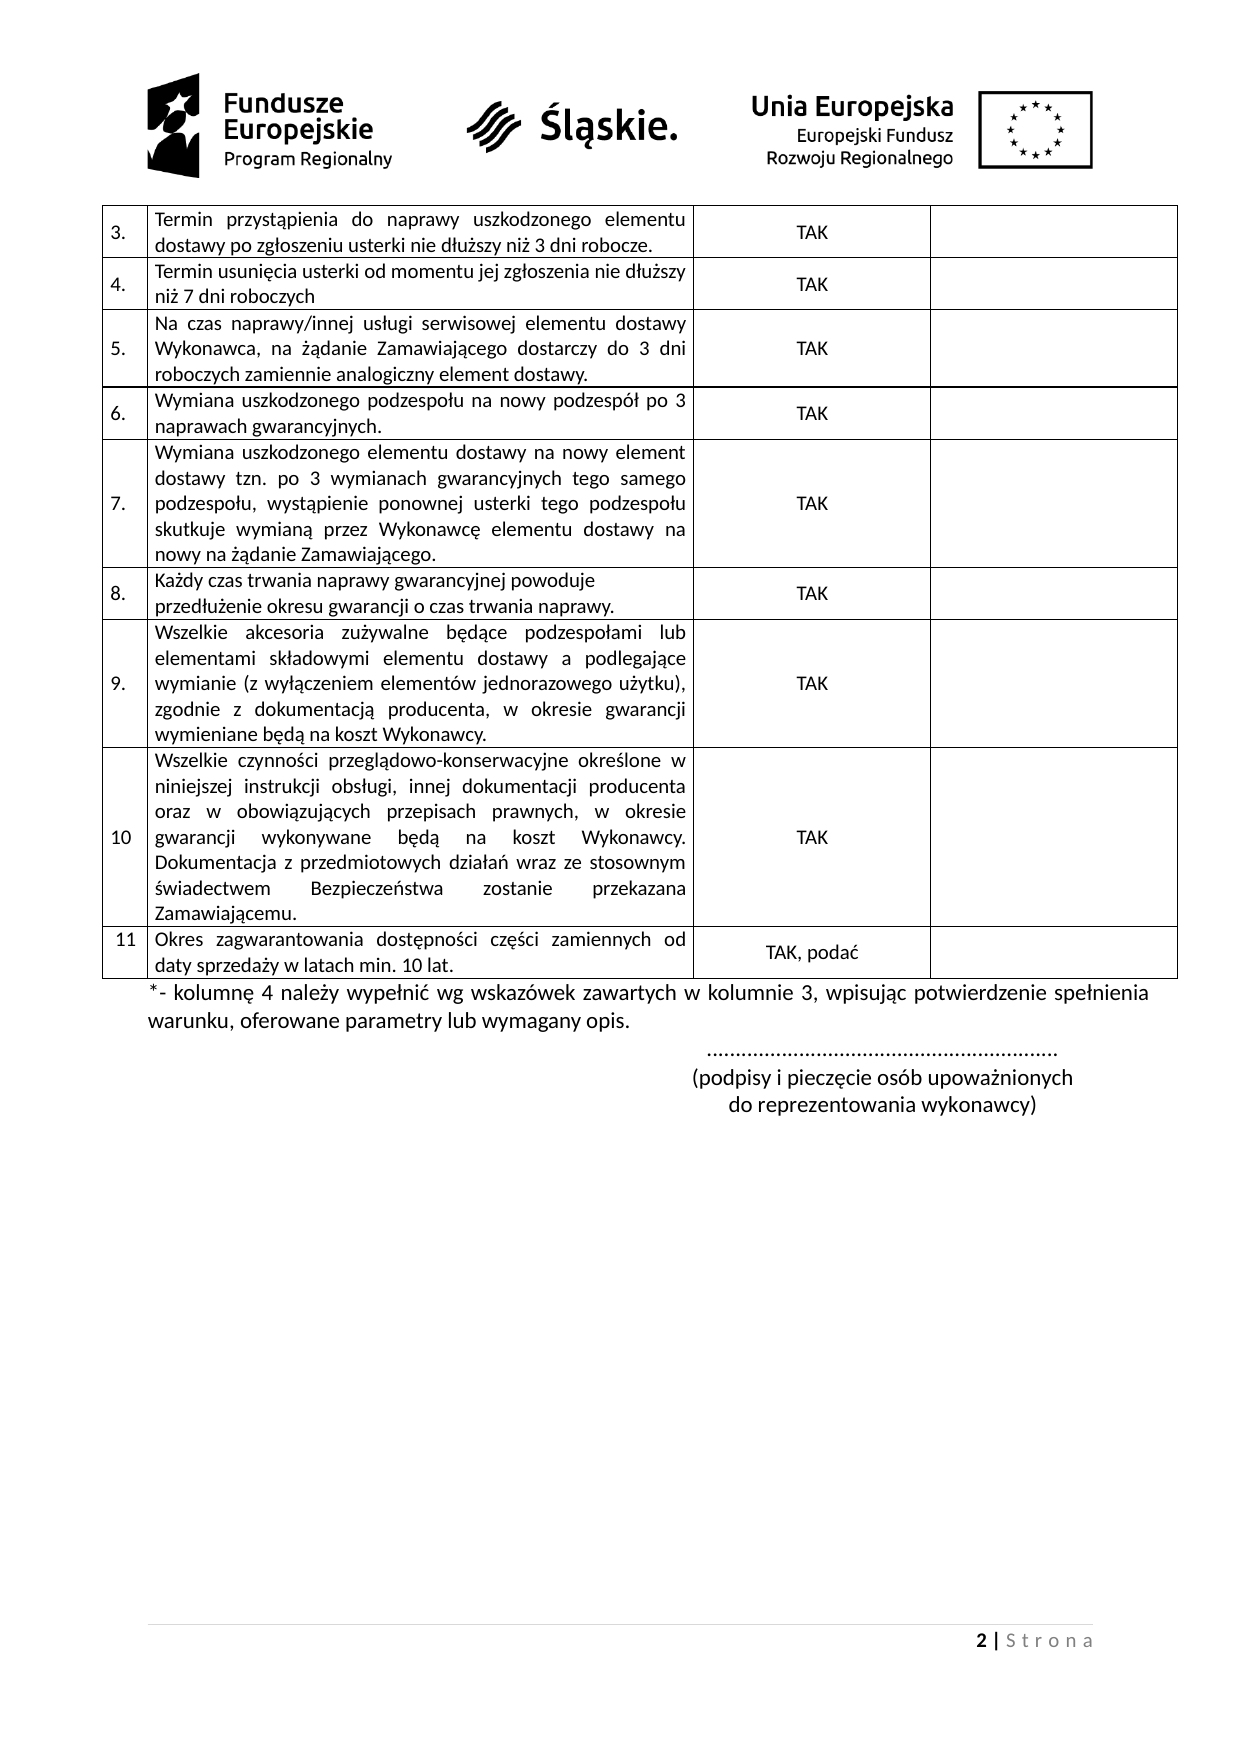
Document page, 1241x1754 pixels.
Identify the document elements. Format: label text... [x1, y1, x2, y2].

table_cell TAK [694, 748, 930, 926]
table_cell Wymiana uszkodzonego podzespołu na nowy podzespół po 3 naprawach gwarancyjnych. [148, 388, 693, 438]
table_cell Wszelkie akcesoria zużywalne będące podzespołami lub elementami składowymi elementu dostawy a podlegające wymianie (z wyłączeniem elementów jednorazowego użytku), zgodnie z dokumentacją producenta, w okresie gwarancji wymieniane będą na koszt Wykonawcy. [148, 620, 693, 747]
table_cell [931, 440, 1177, 567]
text *- kolumnę 4 należy wypełnić wg wskazówek zawartych w kolumnie 3, wpisując potwierdzenie spełnienia warunku, oferowane parametry lub wymagany opis. [148, 979, 1152, 1034]
table_cell Wymiana uszkodzonego elementu dostawy na nowy element dostawy tzn. po 3 wymianach gwarancyjnych tego samego podzespołu, wystąpienie ponownej usterki tego podzespołu skutkuje wymianą przez Wykonawcę elementu dostawy na nowy na żądanie Zamawiającego. [148, 440, 693, 567]
text ............................................................. [673, 1034, 1093, 1063]
table_cell [931, 568, 1177, 618]
table_cell [931, 748, 1177, 926]
table_cell [931, 206, 1177, 257]
table_cell Na czas naprawy/innej usługi serwisowej elementu dostawy Wykonawca, na żądanie Zamawiającego dostarczy do 3 dni roboczych zamiennie analogiczny element dostawy. [148, 310, 693, 386]
table_cell TAK [694, 568, 930, 618]
table_cell TAK [694, 440, 930, 567]
table_cell TAK [694, 310, 930, 386]
table_cell TAK [694, 620, 930, 747]
table_cell TAK [694, 206, 930, 257]
table_cell TAK, podać [694, 927, 930, 977]
table_cell Każdy czas trwania naprawy gwarancyjnej powoduje przedłużenie okresu gwarancji o czas trwania naprawy. [148, 568, 693, 618]
table_cell 3. [103, 206, 147, 257]
table_cell 5. [103, 310, 147, 386]
table_cell TAK [694, 388, 930, 438]
table_cell [931, 927, 1177, 977]
table_cell [931, 620, 1177, 747]
table_cell TAK [694, 258, 930, 309]
table_cell 11 [103, 927, 147, 977]
table_cell 9. [103, 620, 147, 747]
text do reprezentowania wykonawcy) [673, 1091, 1093, 1119]
picture [147, 73, 1093, 178]
table_cell Wszelkie czynności przeglądowo-konserwacyjne określone w niniejszej instrukcji obsługi, innej dokumentacji producenta oraz w obowiązujących przepisach prawnych, w okresie gwarancji wykonywane będą na koszt Wykonawcy. Dokumentacja z przedmiotowych działań wraz ze stosownym świadectwem Bezpieczeństwa zostanie przekazana Zamawiającemu. [148, 748, 693, 926]
table_cell [931, 310, 1177, 386]
table_cell [931, 258, 1177, 309]
table_cell 7. [103, 440, 147, 567]
table_cell 8. [103, 568, 147, 618]
text (podpisy i pieczęcie osób upoważnionych [673, 1063, 1093, 1091]
table_cell [931, 388, 1177, 438]
table_cell 4. [103, 258, 147, 309]
table_cell 6. [103, 388, 147, 438]
table_cell 10 [103, 748, 147, 926]
table_cell Termin przystąpienia do naprawy uszkodzonego elementu dostawy po zgłoszeniu usterki nie dłuższy niż 3 dni robocze. [148, 206, 693, 257]
table_cell Okres zagwarantowania dostępności części zamiennych od daty sprzedaży w latach min. 10 lat. [148, 927, 693, 977]
table_cell Termin usunięcia usterki od momentu jej zgłoszenia nie dłuższy niż 7 dni roboczych [148, 258, 693, 309]
